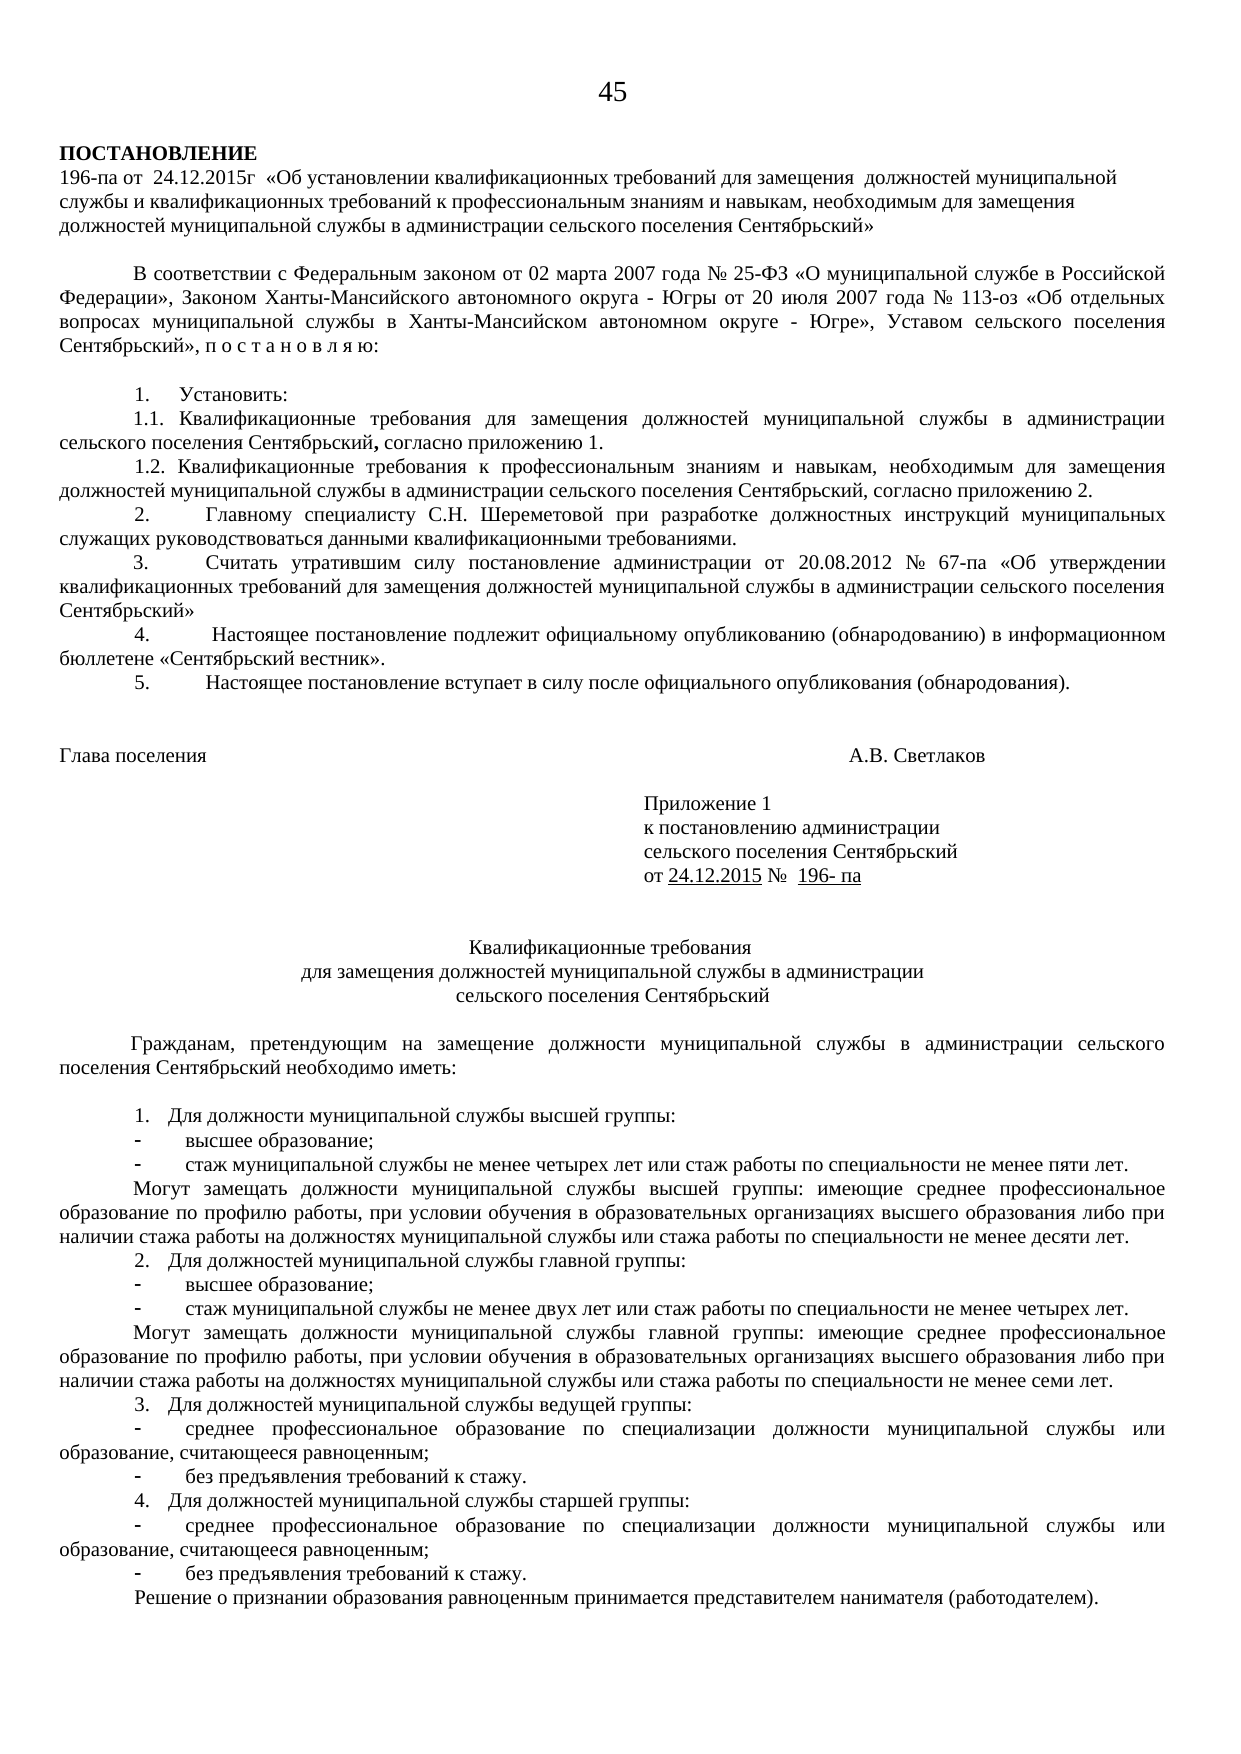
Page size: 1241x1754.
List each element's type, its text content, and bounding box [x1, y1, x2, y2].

list Настоящее постановление вступает в силу после официального опубликования (обнародования). [59, 670, 1166, 694]
list стаж муниципальной службы не менее четырех лет или стаж работы по специальности не менее пяти лет. [59, 1152, 1166, 1176]
list Для должностей муниципальной службы старшей группы: [59, 1488, 1166, 1512]
list среднее профессиональное образование по специализации должности муниципальной службы или образование, считающееся равноценным; [59, 1512, 1166, 1561]
text сельского поселения Сентябрьский [59, 983, 1166, 1007]
list высшее образование; [59, 1127, 1166, 1152]
text 1.1. Квалификационные требования для замещения должностей муниципальной службы в администрации сельского поселения Сентябрьский, согласно приложению 1. [59, 406, 1166, 454]
list высшее образование; [59, 1272, 1166, 1296]
list стаж муниципальной службы не менее двух лет или стаж работы по специальности не менее четырех лет. [59, 1296, 1166, 1320]
text Могут замещать должности муниципальной службы высшей группы: имеющие среднее профессиональное образование по профилю работы, при условии обучения в образовательных организациях высшего образования либо при наличии стажа работы на должностях муниципальной службы или стажа работы по специальности не менее десяти лет. [59, 1176, 1166, 1248]
text 196-па от 24.12.2015г «Об установлении квалификационных требований для замещения должностей муниципальной службы и квалификационных требований к профессиональным знаниям и навыкам, необходимым для замещения должностей муниципальной службы в администрации сельского поселения Сентябрьский» [59, 165, 1166, 237]
list без предъявления требований к стажу. [59, 1464, 1166, 1488]
text Гражданам, претендующим на замещение должности муниципальной службы в администрации сельского поселения Сентябрьский необходимо иметь: [59, 1031, 1166, 1079]
text ПОСТАНОВЛЕНИЕ [59, 141, 1166, 165]
list Установить: [59, 382, 1166, 406]
text Квалификационные требования для замещения должностей муниципальной службы в администрации [59, 935, 1166, 983]
list среднее профессиональное образование по специализации должности муниципальной службы или образование, считающееся равноценным; [59, 1416, 1166, 1464]
list Для должностей муниципальной службы ведущей группы: [59, 1392, 1166, 1416]
text от 24.12.2015 № 196- па [643, 863, 1166, 887]
text Глава поселения А.В. Светлаков [59, 742, 1167, 767]
list Для должности муниципальной службы высшей группы: [59, 1103, 1166, 1127]
list Для должностей муниципальной службы главной группы: [59, 1248, 1166, 1272]
list без предъявления требований к стажу. [59, 1561, 1166, 1585]
text Могут замещать должности муниципальной службы главной группы: имеющие среднее профессиональное образование по профилю работы, при условии обучения в образовательных организациях высшего образования либо при наличии стажа работы на должностях муниципальной службы или стажа работы по специальности не менее семи лет. [59, 1320, 1166, 1392]
text Приложение 1 [643, 791, 1166, 815]
list Считать утратившим силу постановление администрации от 20.08.2012 № 67-па «Об утверждении квалификационных требований для замещения должностей муниципальной службы в администрации сельского поселения Сентябрьский» [59, 550, 1166, 622]
list Настоящее постановление подлежит официальному опубликованию (обнародованию) в информационном бюллетене «Сентябрьский вестник». [59, 622, 1166, 670]
text к постановлению администрации [643, 815, 1166, 839]
text 1.2. Квалификационные требования к профессиональным знаниям и навыкам, необходимым для замещения должностей муниципальной службы в администрации сельского поселения Сентябрьский, согласно приложению 2. [59, 454, 1166, 502]
text сельского поселения Сентябрьский [643, 839, 1166, 863]
text В соответствии с Федеральным законом от 02 марта 2007 года № 25-ФЗ «О муниципальной службе в Российской Федерации», Законом Ханты-Мансийского автономного округа - Югры от 20 июля 2007 года № 113-оз «Об отдельных вопросах муниципальной службы в Ханты-Мансийском автономном округе - Югре», Уставом сельского поселения Сентябрьский», п о с т а н о в л я ю: [59, 261, 1166, 357]
list Главному специалисту С.Н. Шереметовой при разработке должностных инструкций муниципальных служащих руководствоваться данными квалификационными требованиями. [59, 502, 1166, 550]
text Решение о признании образования равноценным принимается представителем нанимателя (работодателем). [59, 1585, 1166, 1609]
